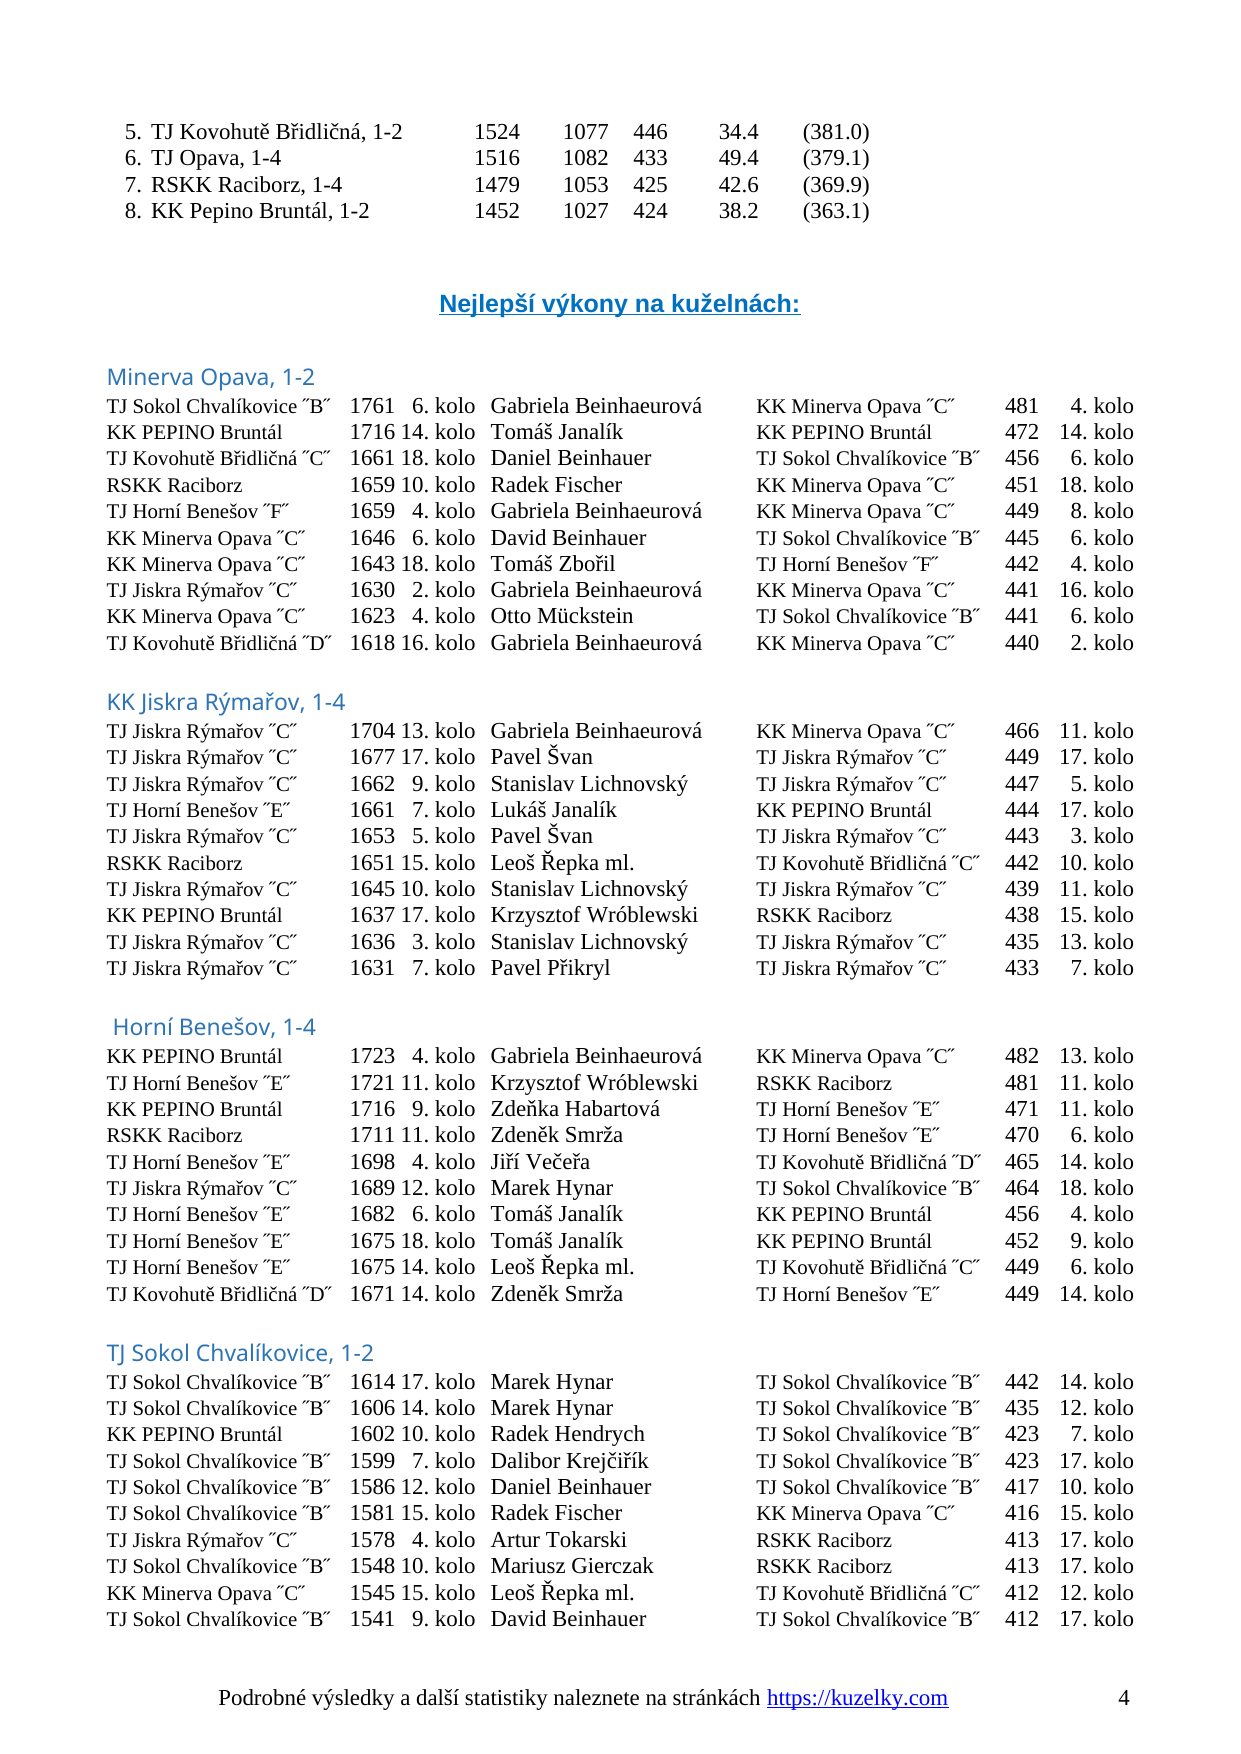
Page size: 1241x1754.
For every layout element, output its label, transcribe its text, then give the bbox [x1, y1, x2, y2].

text TJ Jiskra Rýmařov ˝C˝ 1704 13. kolo Gabriela Beinhaeurová KK Minerva Opava ˝C˝ 466 11. kolo [106, 717, 1134, 743]
text 6. TJ Opava, 1-4 1516 1082 433 49.4 (379.1) [106, 144, 1134, 171]
text TJ Horní Benešov ˝E˝ 1682 6. kolo Tomáš Janalík KK PEPINO Bruntál 456 4. kolo [106, 1201, 1134, 1227]
text TJ Jiskra Rýmařov ˝C˝ 1630 2. kolo Gabriela Beinhaeurová KK Minerva Opava ˝C˝ 441 16. kolo [106, 576, 1134, 603]
text TJ Sokol Chvalíkovice ˝B˝ 1548 10. kolo Mariusz Gierczak RSKK Raciborz 413 17. kolo [106, 1552, 1134, 1578]
subtitle Horní Benešov, 1-4 [106, 1011, 1134, 1042]
text TJ Sokol Chvalíkovice ˝B˝ 1581 15. kolo Radek Fischer KK Minerva Opava ˝C˝ 416 15. kolo [106, 1499, 1134, 1526]
text TJ Jiskra Rýmařov ˝C˝ 1662 9. kolo Stanislav Lichnovský TJ Jiskra Rýmařov ˝C˝ 447 5. kolo [106, 770, 1134, 796]
text KK PEPINO Bruntál 1637 17. kolo Krzysztof Wróblewski RSKK Raciborz 438 15. kolo [106, 902, 1134, 928]
text TJ Sokol Chvalíkovice ˝B˝ 1599 7. kolo Dalibor Krejčiřík TJ Sokol Chvalíkovice ˝B˝ 423 17. kolo [106, 1447, 1134, 1473]
text TJ Horní Benešov ˝E˝ 1721 11. kolo Krzysztof Wróblewski RSKK Raciborz 481 11. kolo [106, 1069, 1134, 1095]
text TJ Horní Benešov ˝E˝ 1661 7. kolo Lukáš Janalík KK PEPINO Bruntál 444 17. kolo [106, 796, 1134, 822]
text TJ Sokol Chvalíkovice ˝B˝ 1586 12. kolo Daniel Beinhauer TJ Sokol Chvalíkovice ˝B˝ 417 10. kolo [106, 1473, 1134, 1499]
text KK PEPINO Bruntál 1716 14. kolo Tomáš Janalík KK PEPINO Bruntál 472 14. kolo [106, 418, 1134, 444]
text 5. TJ Kovohutě Břidličná, 1-2 1524 1077 446 34.4 (381.0) [106, 118, 1134, 144]
text TJ Horní Benešov ˝E˝ 1675 18. kolo Tomáš Janalík KK PEPINO Bruntál 452 9. kolo [106, 1227, 1134, 1253]
text TJ Horní Benešov ˝F˝ 1659 4. kolo Gabriela Beinhaeurová KK Minerva Opava ˝C˝ 449 8. kolo [106, 497, 1134, 523]
text TJ Jiskra Rýmařov ˝C˝ 1631 7. kolo Pavel Přikryl TJ Jiskra Rýmařov ˝C˝ 433 7. kolo [106, 954, 1134, 981]
subtitle Minerva Opava, 1-2 [106, 361, 1134, 392]
text KK Minerva Opava ˝C˝ 1545 15. kolo Leoš Řepka ml. TJ Kovohutě Břidličná ˝C˝ 412 12. kolo [106, 1578, 1134, 1605]
text KK PEPINO Bruntál 1723 4. kolo Gabriela Beinhaeurová KK Minerva Opava ˝C˝ 482 13. kolo [106, 1042, 1134, 1069]
text TJ Jiskra Rýmařov ˝C˝ 1578 4. kolo Artur Tokarski RSKK Raciborz 413 17. kolo [106, 1526, 1134, 1552]
text TJ Kovohutě Břidličná ˝C˝ 1661 18. kolo Daniel Beinhauer TJ Sokol Chvalíkovice ˝B˝ 456 6. kolo [106, 444, 1134, 471]
text KK PEPINO Bruntál 1716 9. kolo Zdeňka Habartová TJ Horní Benešov ˝E˝ 471 11. kolo [106, 1095, 1134, 1121]
text 7. RSKK Raciborz, 1-4 1479 1053 425 42.6 (369.9) [106, 171, 1134, 197]
text TJ Jiskra Rýmařov ˝C˝ 1677 17. kolo Pavel Švan TJ Jiskra Rýmařov ˝C˝ 449 17. kolo [106, 743, 1134, 770]
text TJ Sokol Chvalíkovice ˝B˝ 1614 17. kolo Marek Hynar TJ Sokol Chvalíkovice ˝B˝ 442 14. kolo [106, 1368, 1134, 1394]
text TJ Jiskra Rýmařov ˝C˝ 1689 12. kolo Marek Hynar TJ Sokol Chvalíkovice ˝B˝ 464 18. kolo [106, 1174, 1134, 1201]
text Nejlepší výkony na kuželnách: [94, 289, 1145, 317]
text TJ Kovohutě Břidličná ˝D˝ 1618 16. kolo Gabriela Beinhaeurová KK Minerva Opava ˝C˝ 440 2. kolo [106, 629, 1134, 655]
text RSKK Raciborz 1711 11. kolo Zdeněk Smrža TJ Horní Benešov ˝E˝ 470 6. kolo [106, 1121, 1134, 1148]
text TJ Kovohutě Břidličná ˝D˝ 1671 14. kolo Zdeněk Smrža TJ Horní Benešov ˝E˝ 449 14. kolo [106, 1279, 1134, 1306]
text KK Minerva Opava ˝C˝ 1646 6. kolo David Beinhauer TJ Sokol Chvalíkovice ˝B˝ 445 6. kolo [106, 523, 1134, 550]
text TJ Horní Benešov ˝E˝ 1675 14. kolo Leoš Řepka ml. TJ Kovohutě Břidličná ˝C˝ 449 6. kolo [106, 1253, 1134, 1279]
text TJ Sokol Chvalíkovice ˝B˝ 1606 14. kolo Marek Hynar TJ Sokol Chvalíkovice ˝B˝ 435 12. kolo [106, 1394, 1134, 1420]
text TJ Jiskra Rýmařov ˝C˝ 1653 5. kolo Pavel Švan TJ Jiskra Rýmařov ˝C˝ 443 3. kolo [106, 822, 1134, 849]
text KK Minerva Opava ˝C˝ 1623 4. kolo Otto Mückstein TJ Sokol Chvalíkovice ˝B˝ 441 6. kolo [106, 603, 1134, 629]
text RSKK Raciborz 1651 15. kolo Leoš Řepka ml. TJ Kovohutě Břidličná ˝C˝ 442 10. kolo [106, 849, 1134, 875]
text TJ Sokol Chvalíkovice ˝B˝ 1541 9. kolo David Beinhauer TJ Sokol Chvalíkovice ˝B˝ 412 17. kolo [106, 1605, 1134, 1631]
text TJ Jiskra Rýmařov ˝C˝ 1645 10. kolo Stanislav Lichnovský TJ Jiskra Rýmařov ˝C˝ 439 11. kolo [106, 875, 1134, 902]
text RSKK Raciborz 1659 10. kolo Radek Fischer KK Minerva Opava ˝C˝ 451 18. kolo [106, 471, 1134, 497]
subtitle TJ Sokol Chvalíkovice, 1-2 [106, 1336, 1134, 1368]
subtitle KK Jiskra Rýmařov, 1-4 [106, 686, 1134, 717]
text KK Minerva Opava ˝C˝ 1643 18. kolo Tomáš Zbořil TJ Horní Benešov ˝F˝ 442 4. kolo [106, 550, 1134, 576]
text 8. KK Pepino Bruntál, 1-2 1452 1027 424 38.2 (363.1) [106, 197, 1134, 223]
text TJ Horní Benešov ˝E˝ 1698 4. kolo Jiří Večeřa TJ Kovohutě Břidličná ˝D˝ 465 14. kolo [106, 1148, 1134, 1174]
text TJ Jiskra Rýmařov ˝C˝ 1636 3. kolo Stanislav Lichnovský TJ Jiskra Rýmařov ˝C˝ 435 13. kolo [106, 928, 1134, 954]
text TJ Sokol Chvalíkovice ˝B˝ 1761 6. kolo Gabriela Beinhaeurová KK Minerva Opava ˝C˝ 481 4. kolo [106, 392, 1134, 418]
text KK PEPINO Bruntál 1602 10. kolo Radek Hendrych TJ Sokol Chvalíkovice ˝B˝ 423 7. kolo [106, 1420, 1134, 1447]
